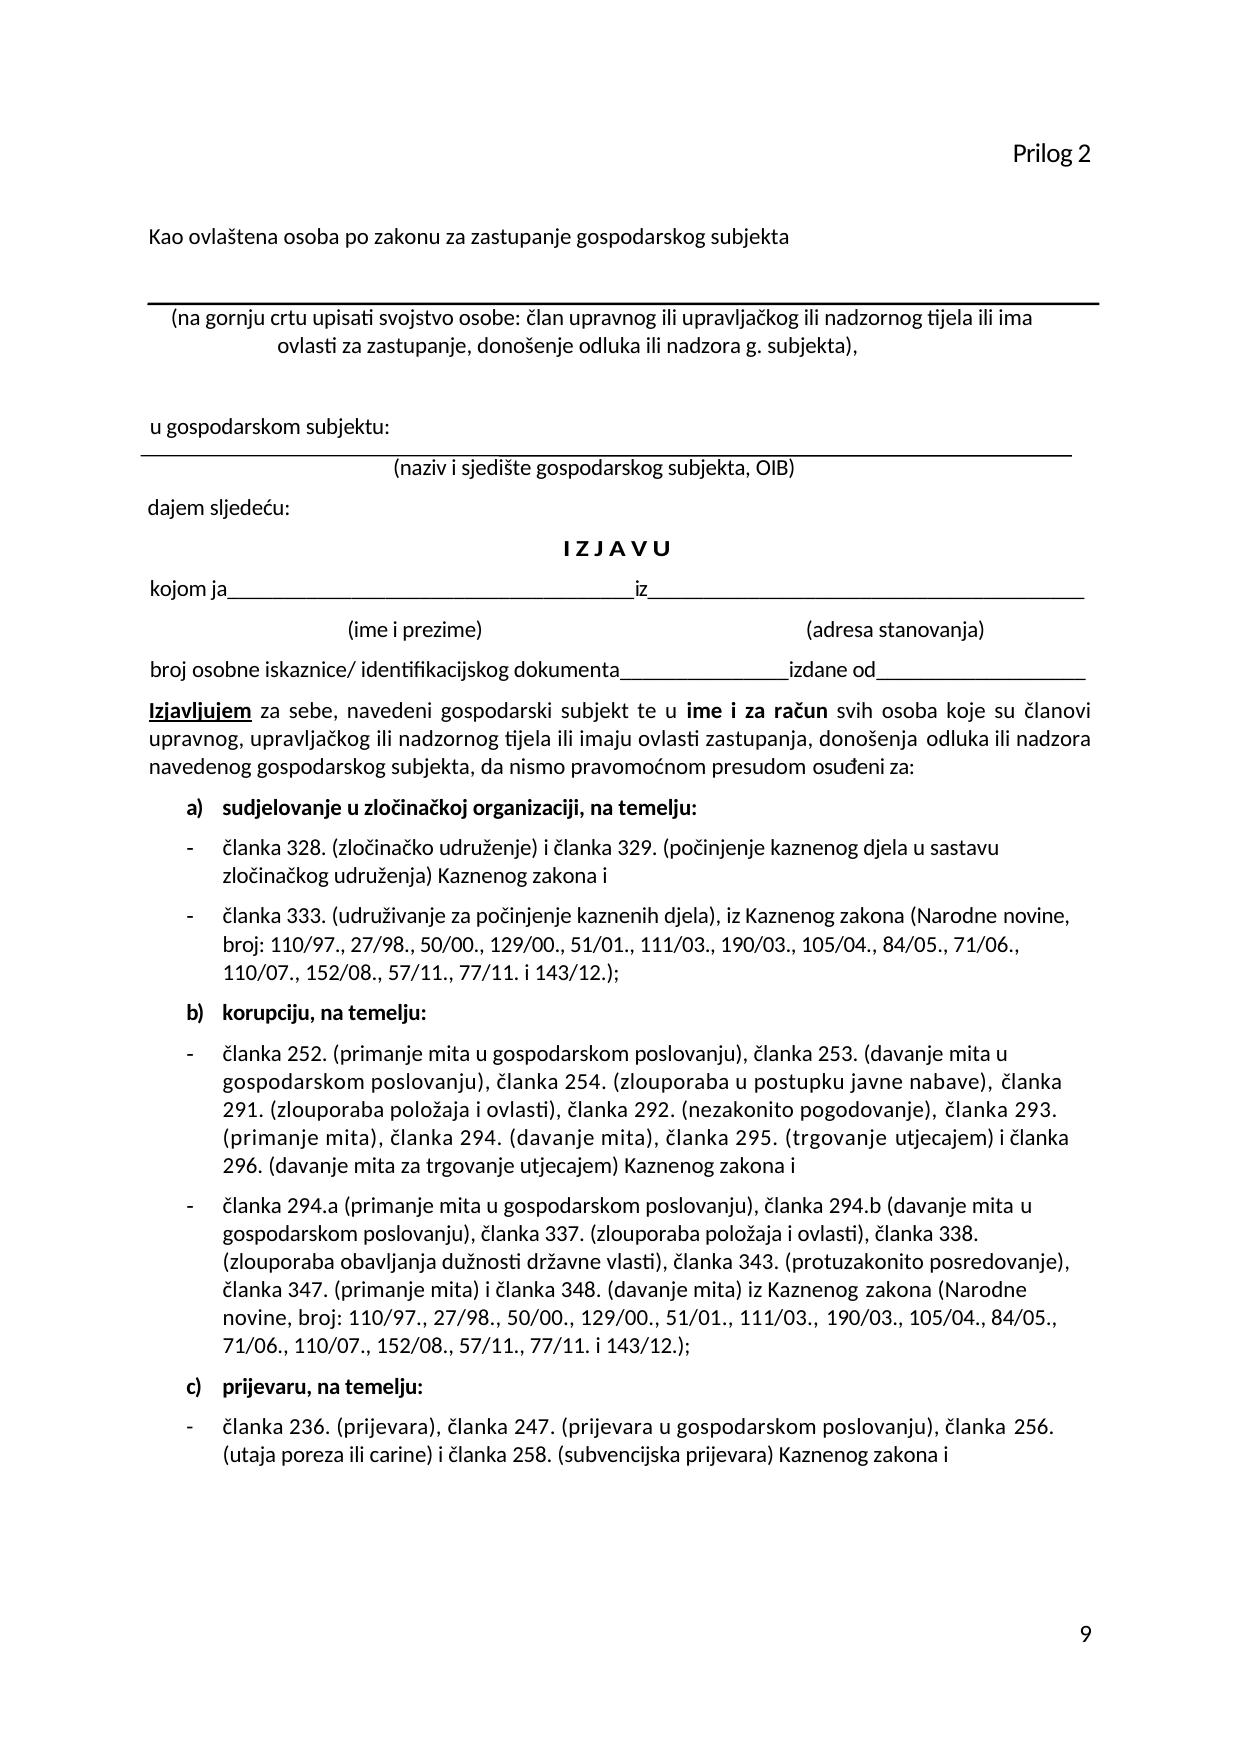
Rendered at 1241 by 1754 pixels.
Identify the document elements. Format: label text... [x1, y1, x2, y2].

text kojom ja iz [149, 574, 1092, 602]
text Izjavljujem za sebe, navedeni gospodarski subjekt te u ime i za račun svih osoba koje su članovi upravnog, upravljačkog ili nadzornog tijela ili imaju ovlasti zastupanja, donošenja odluka ili nadzora navedenog gospodarskog subjekta, da nismo pravomoćnom presudom osuđeni za: [148, 696, 1091, 780]
text u gospodarskom subjektu: [149, 412, 1092, 440]
list članka 333. (udruživanje za počinjenje kaznenih djela), iz Kaznenog zakona (Narodne novine, broj: 110/97., 27/98., 50/00., 129/00., 51/01., 111/03., 190/03., 105/04., 84/05., 71/06., 110/07., 152/08., 57/11., 77/11. i 143/12.); [186, 902, 1092, 986]
text a) sudjelovanje u zločinačkoj organizaciji, na temelju: [186, 793, 1092, 821]
text (na gornju crtu upisati svojstvo osobe: član upravnog ili upravljačkog ili nadzornog tijela ili ima ovlasti za zastupanje, donošenje odluka ili nadzora g. subjekta), [171, 306, 1092, 359]
text Prilog 2 [147, 136, 1092, 169]
text dajem sljedeću: [147, 493, 892, 521]
text IZJAVU [147, 534, 1091, 562]
list članka 294.a (primanje mita u gospodarskom poslovanju), članka 294.b (davanje mita u gospodarskom poslovanju), članka 337. (zlouporaba položaja i ovlasti), članka 338. (zlouporaba obavljanja dužnosti državne vlasti), članka 343. (protuzakonito posredovanje), članka 347. (primanje mita) i članka 348. (davanje mita) iz Kaznenog zakona (Narodne novine, broj: 110/97., 27/98., 50/00., 129/00., 51/01., 111/03., 190/03., 105/04., 84/05., 71/06., 110/07., 152/08., 57/11., 77/11. i 143/12.); [186, 1191, 1092, 1359]
text broj osobne iskaznice/ identifikacijskog dokumenta izdane od [149, 656, 1092, 683]
text - članka 236. (prijevara), članka 247. (prijevara u gospodarskom poslovanju), članka 256. (utaja poreza ili carine) i članka 258. (subvencijska prijevara) Kaznenog zakona i [186, 1412, 1092, 1468]
list članka 328. (zločinačko udruženje) i članka 329. (počinjenje kaznenog djela u sastavu zločinačkog udruženja) Kaznenog zakona i [186, 833, 1092, 889]
text c) prijevaru, na temelju: [186, 1372, 1092, 1400]
text Kao ovlaštena osoba po zakonu za zastupanje gospodarskog subjekta [148, 222, 1092, 250]
text (ime i prezime) (adresa stanovanja) [347, 615, 1092, 643]
text b) korupciju, na temelju: [186, 998, 1092, 1026]
text (naziv i sjedište gospodarskog subjekta, OIB) [149, 457, 892, 481]
list članka 252. (primanje mita u gospodarskom poslovanju), članka 253. (davanje mita u gospodarskom poslovanju), članka 254. (zlouporaba u postupku javne nabave), članka 291. (zlouporaba položaja i ovlasti), članka 292. (nezakonito pogodovanje), članka 293. (primanje mita), članka 294. (davanje mita), članka 295. (trgovanje utjecajem) i članka 296. (davanje mita za trgovanje utjecajem) Kaznenog zakona i [186, 1039, 1092, 1179]
